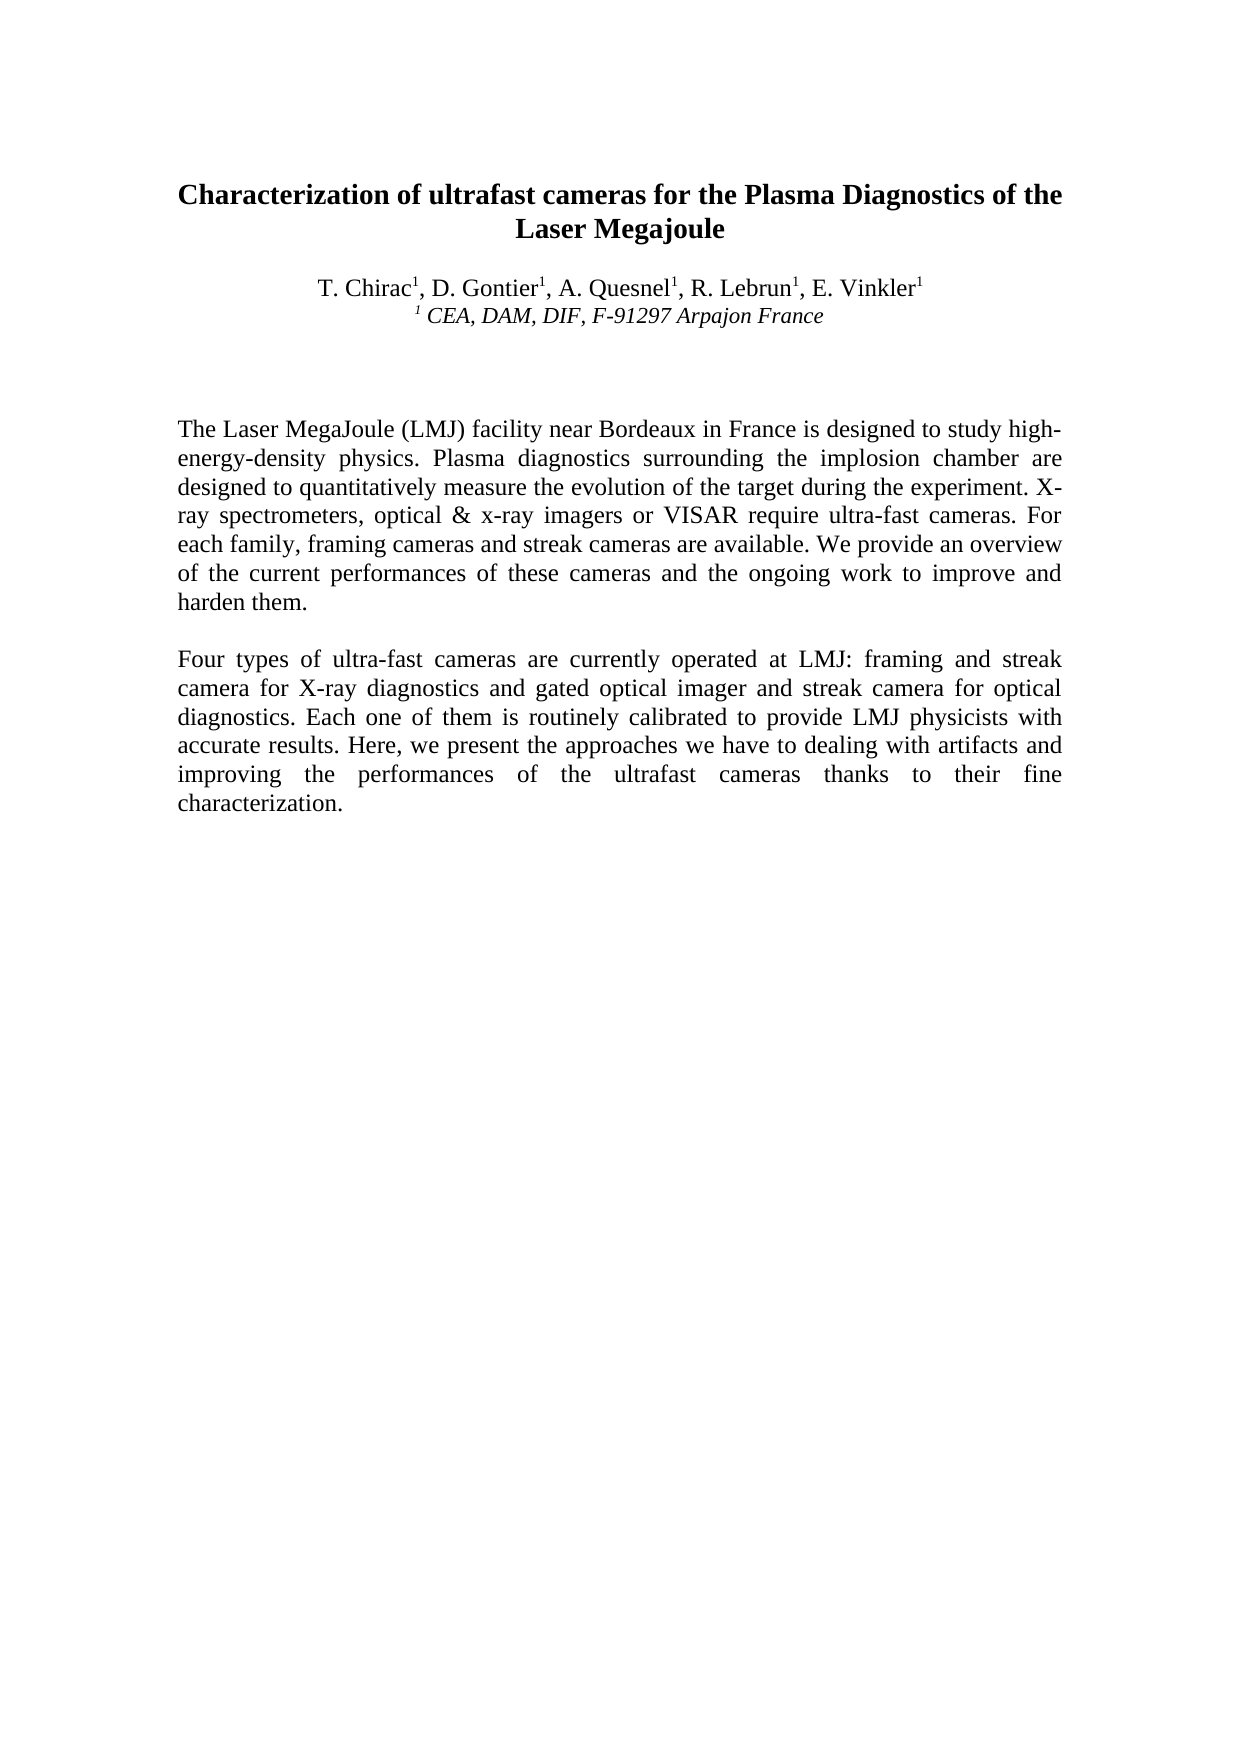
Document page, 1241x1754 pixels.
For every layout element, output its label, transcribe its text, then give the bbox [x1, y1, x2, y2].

text Four types of ultra-fast cameras are currently operated at LMJ: framing and streak camera for X-ray diagnostics and gated optical imager and streak camera for optical diagnostics. Each one of them is routinely calibrated to provide LMJ physicists with accurate results. Here, we present the approaches we have to dealing with artifacts and improving the performances of the ultrafast cameras thanks to their fine characterization. [177, 644, 1063, 817]
text The Laser MegaJoule (LMJ) facility near Bordeaux in France is designed to study high-energy-density physics. Plasma diagnostics surrounding the implosion chamber are designed to quantitatively measure the evolution of the target during the experiment. X-ray spectrometers, optical & x-ray imagers or VISAR require ultra-fast cameras. For each family, framing cameras and streak cameras are available. We provide an overview of the current performances of these cameras and the ongoing work to improve and harden them. [177, 414, 1063, 616]
text T. Chirac1, D. Gontier1, A. Quesnel1, R. Lebrun1, E. Vinkler1 [177, 273, 1063, 302]
text Characterization of ultrafast cameras for the Plasma Diagnostics of the Laser Megajoule [177, 177, 1063, 244]
text 1 CEA, DAM, DIF, F-91297 Arpajon France [177, 302, 1063, 328]
